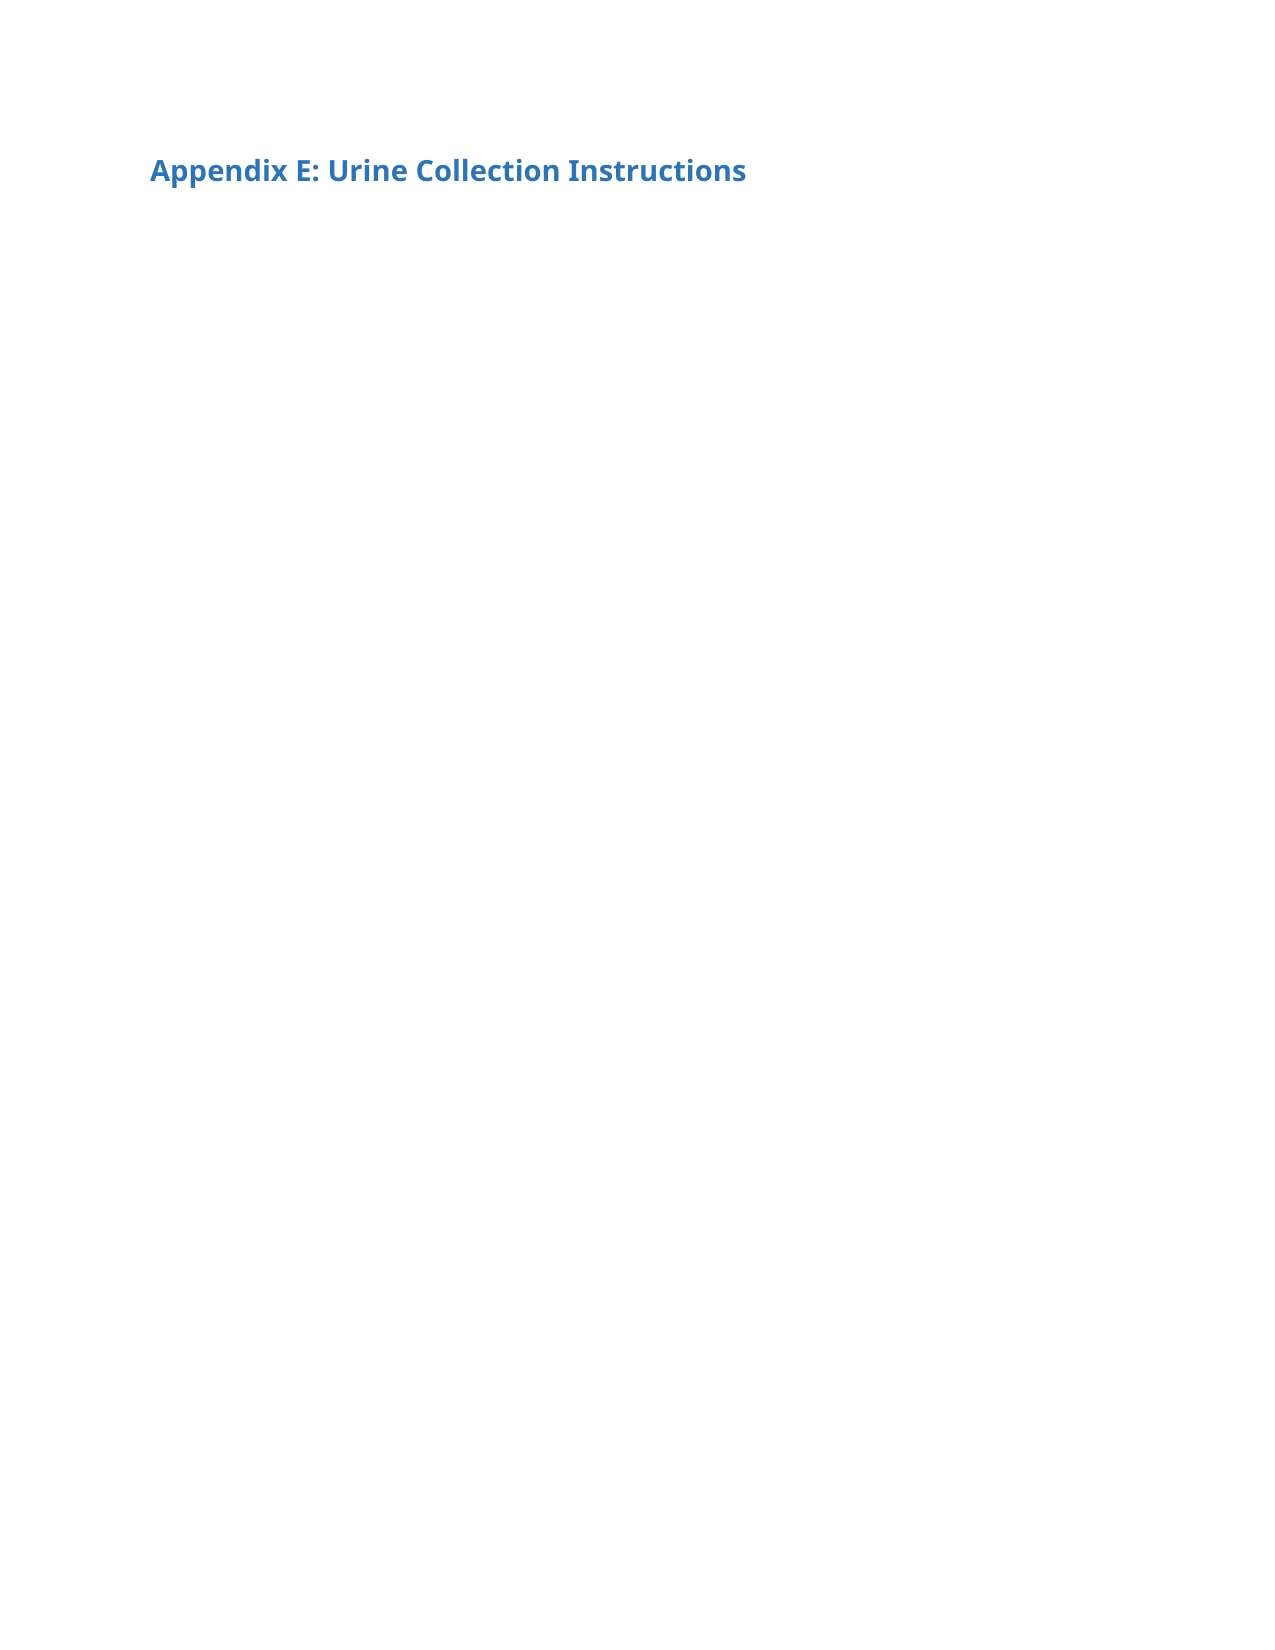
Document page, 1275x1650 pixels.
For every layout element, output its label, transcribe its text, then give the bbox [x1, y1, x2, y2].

subtitle Appendix E: Urine Collection Instructions [150, 150, 1125, 190]
